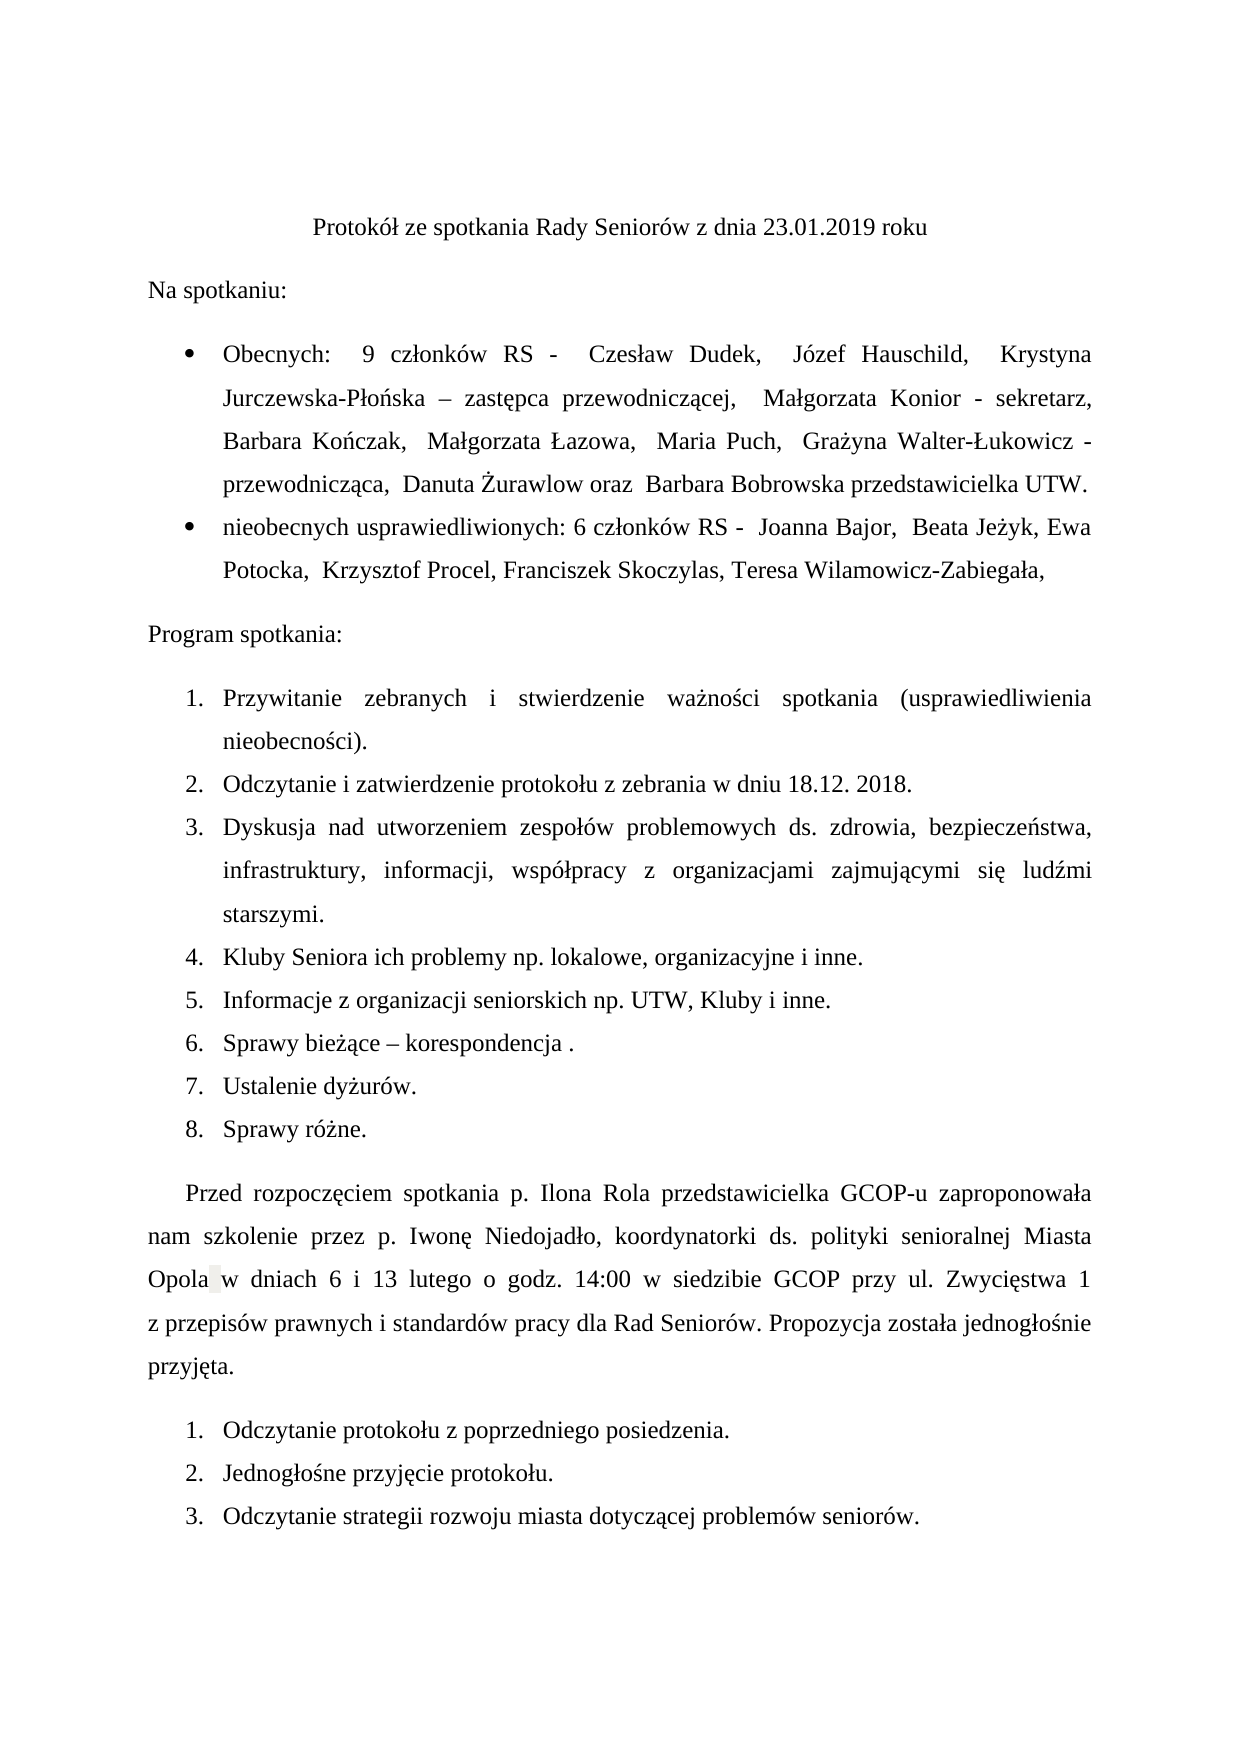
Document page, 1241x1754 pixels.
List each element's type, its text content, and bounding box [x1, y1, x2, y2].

list Sprawy bieżące – korespondencja . [185, 1028, 1093, 1057]
list Ustalenie dyżurów. [185, 1071, 1093, 1100]
text Protokół ze spotkania Rady Seniorów z dnia 23.01.2019 roku [148, 212, 1093, 240]
text Program spotkania: [148, 619, 1093, 648]
list Odczytanie protokołu z poprzedniego posiedzenia. [185, 1415, 1093, 1443]
list Jednogłośne przyjęcie protokołu. [185, 1458, 1093, 1487]
list Dyskusja nad utworzeniem zespołów problemowych ds. zdrowia, bezpieczeństwa, infrastruktury, informacji, współpracy z organizacjami zajmującymi się ludźmi starszymi. [185, 812, 1093, 927]
text Przed rozpoczęciem spotkania p. Ilona Rola przedstawicielka GCOP-u zaproponowała nam szkolenie przez p. Iwonę Niedojadło, koordynatorki ds. polityki senioralnej Miasta Opola w dniach 6 i 13 lutego o godz. 14:00 w siedzibie GCOP przy ul. Zwycięstwa 1 z przepisów prawnych i standardów pracy dla Rad Seniorów. Propozycja została jednogłośnie przyjęta. [148, 1178, 1093, 1379]
list Odczytanie strategii rozwoju miasta dotyczącej problemów seniorów. [185, 1501, 1093, 1530]
text Na spotkaniu: [148, 276, 1093, 304]
list Sprawy różne. [185, 1114, 1093, 1143]
list Przywitanie zebranych i stwierdzenie ważności spotkania (usprawiedliwienia nieobecności). [185, 683, 1093, 755]
list Odczytanie i zatwierdzenie protokołu z zebrania w dniu 18.12. 2018. [185, 769, 1093, 798]
list nieobecnych usprawiedliwionych: 6 członków RS - Joanna Bajor, Beata Jeżyk, Ewa Potocka, Krzysztof Procel, Franciszek Skoczylas, Teresa Wilamowicz-Zabiegała, [185, 512, 1093, 584]
list Kluby Seniora ich problemy np. lokalowe, organizacyjne i inne. [185, 942, 1093, 971]
list Obecnych: 9 członków RS - Czesław Dudek, Józef Hauschild, Krystyna Jurczewska-Płońska – zastępca przewodniczącej, Małgorzata Konior - sekretarz, Barbara Kończak, Małgorzata Łazowa, Maria Puch, Grażyna Walter-Łukowicz - przewodnicząca, Danuta Żurawlow oraz Barbara Bobrowska przedstawicielka UTW. [185, 339, 1093, 498]
list Informacje z organizacji seniorskich np. UTW, Kluby i inne. [185, 985, 1093, 1014]
